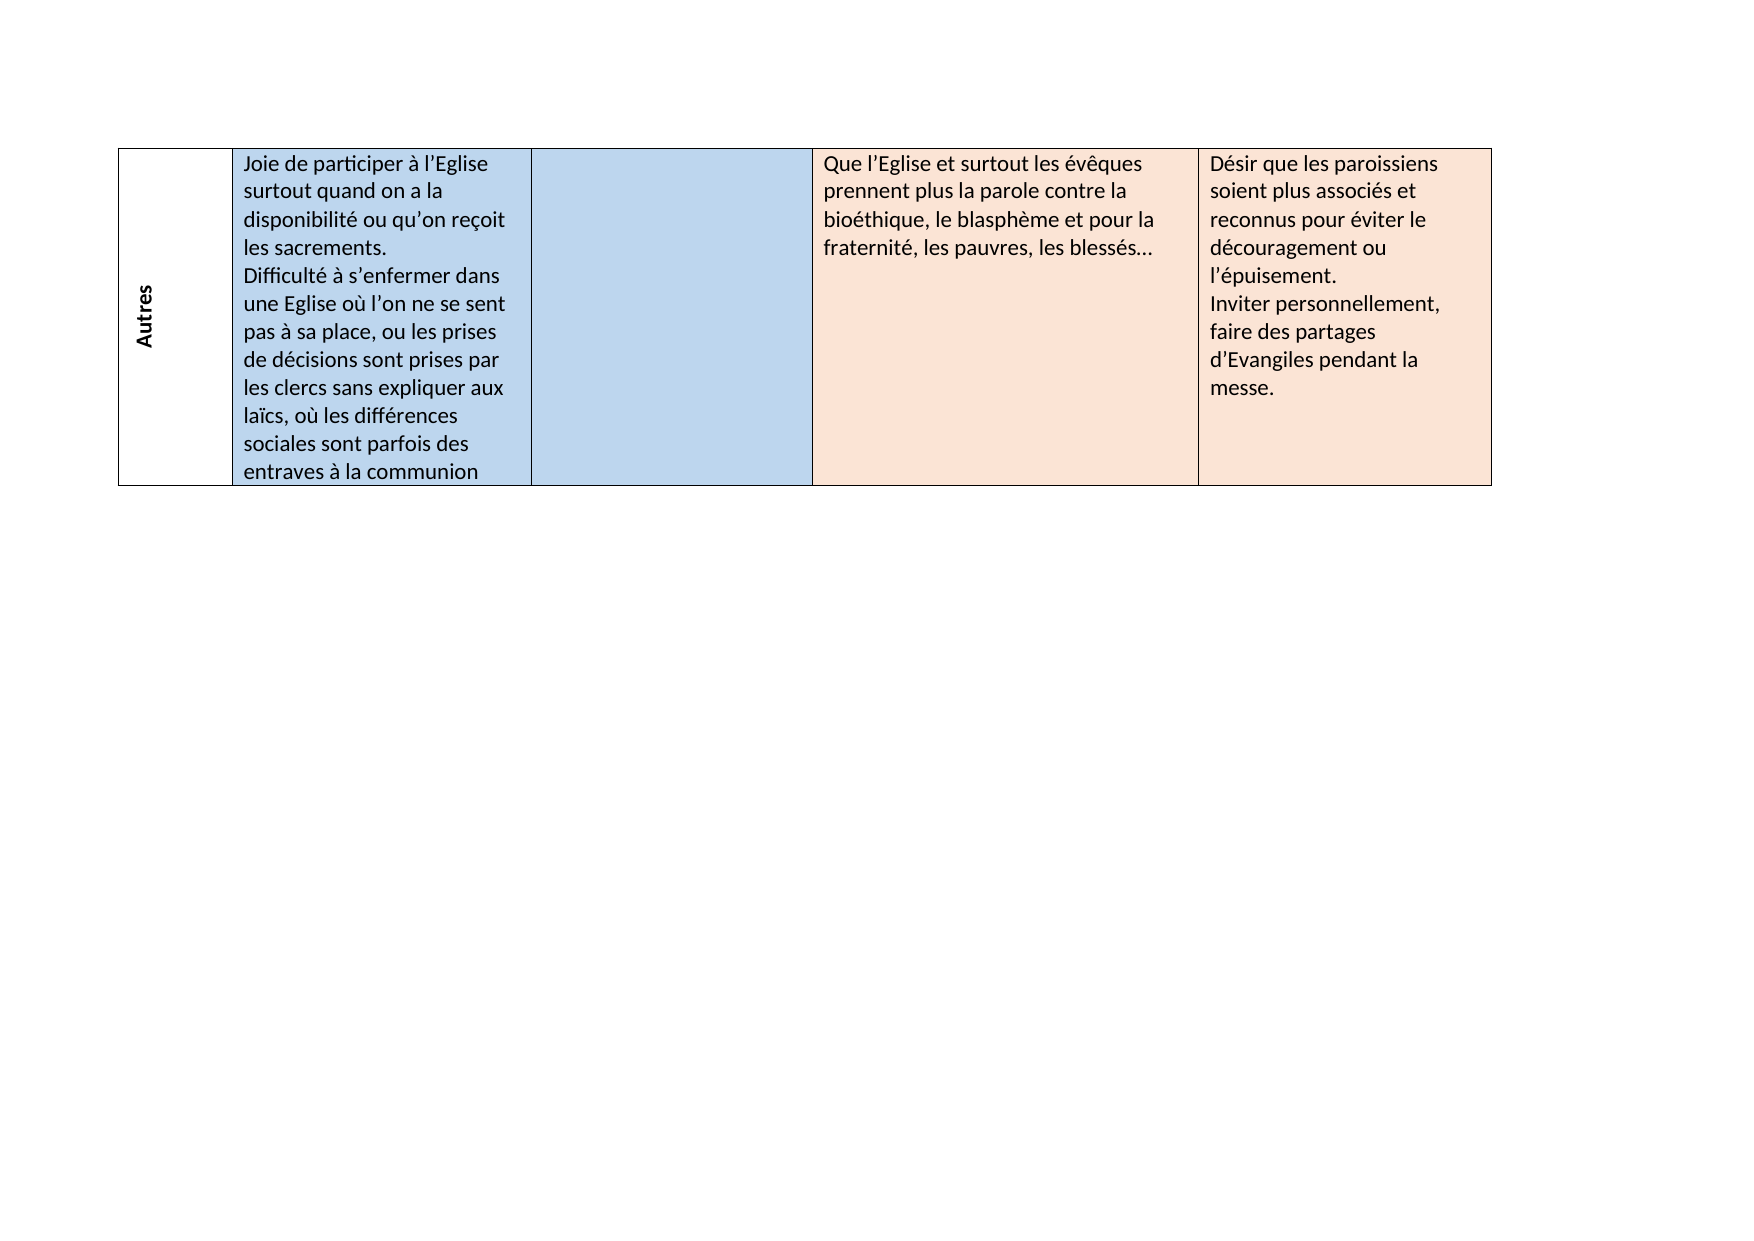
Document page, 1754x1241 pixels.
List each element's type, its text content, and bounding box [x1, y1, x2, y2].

table_cell Désir que les paroissiens soient plus associés et reconnus pour éviter le découragement ou l’épuisement. Inviter personnellement, faire des partages d’Evangiles pendant la messe. [1199, 149, 1491, 485]
table_cell Que l’Eglise et surtout les évêques prennent plus la parole contre la bioéthique, le blasphème et pour la fraternité, les pauvres, les blessés… [813, 149, 1198, 485]
table_cell Joie de participer à l’Eglise surtout quand on a la disponibilité ou qu’on reçoit les sacrements. Difficulté à s’enfermer dans une Eglise où l’on ne se sent pas à sa place, ou les prises de décisions sont prises par les clercs sans expliquer aux laïcs, où les différences sociales sont parfois des entraves à la communion [233, 149, 531, 485]
table_cell Autres [119, 149, 232, 485]
table_cell [532, 149, 812, 485]
